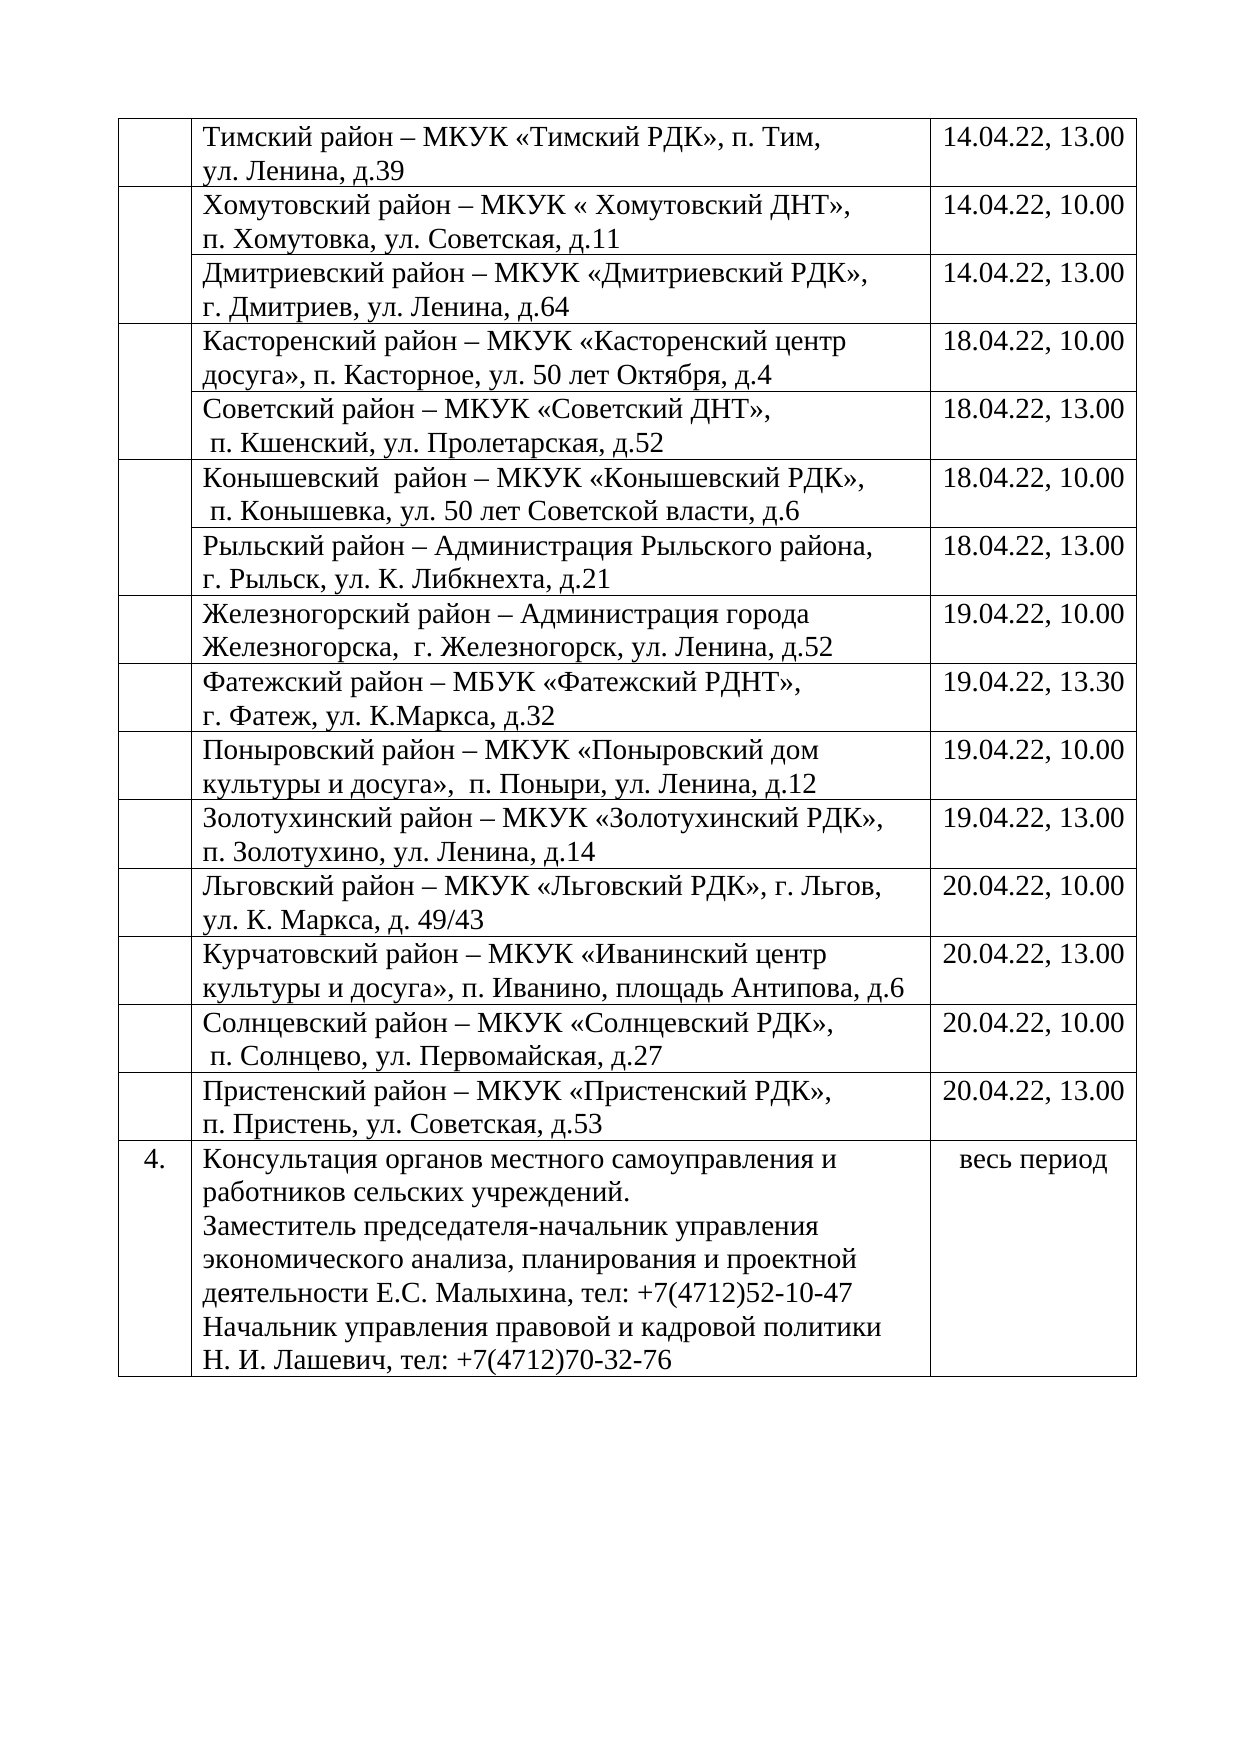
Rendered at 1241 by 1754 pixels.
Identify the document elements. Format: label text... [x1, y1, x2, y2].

table_cell весь период [931, 1141, 1136, 1376]
table_cell Железногорский район – Администрация города Железногорска, г. Железногорск, ул. Ленина, д.52 [192, 596, 930, 663]
table_cell Хомутовский район – МКУК « Хомутовский ДНТ», п. Хомутовка, ул. Советская, д.11 [192, 187, 930, 254]
table_cell 14.04.22, 13.00 [931, 255, 1136, 322]
table_cell 19.04.22, 13.00 [931, 800, 1136, 867]
table_cell [119, 1073, 191, 1140]
table_cell 14.04.22, 10.00 [931, 187, 1136, 254]
table_cell 19.04.22, 13.30 [931, 664, 1136, 731]
table_cell [119, 937, 191, 1004]
table_cell Солнцевский район – МКУК «Солнцевский РДК», п. Солнцево, ул. Первомайская, д.27 [192, 1005, 930, 1072]
table_cell Поныровский район – МКУК «Поныровский дом культуры и досуга», п. Поныри, ул. Ленина, д.12 [192, 732, 930, 799]
table_cell Дмитриевский район – МКУК «Дмитриевский РДК», г. Дмитриев, ул. Ленина, д.64 [192, 255, 930, 322]
table_cell Касторенский район – МКУК «Касторенский центр досуга», п. Касторное, ул. 50 лет Октября, д.4 [192, 324, 930, 391]
table_cell Советский район – МКУК «Советский ДНТ», п. Кшенский, ул. Пролетарская, д.52 [192, 392, 930, 459]
table_cell 19.04.22, 10.00 [931, 732, 1136, 799]
table_cell 14.04.22, 13.00 [931, 119, 1136, 186]
table_cell [119, 732, 191, 799]
table_cell 18.04.22, 13.00 [931, 392, 1136, 459]
table_cell [119, 800, 191, 867]
table_cell Рыльский район – Администрация Рыльского района, г. Рыльск, ул. К. Либкнехта, д.21 [192, 528, 930, 595]
table_cell [119, 460, 191, 595]
table_cell Курчатовский район – МКУК «Иванинский центр культуры и досуга», п. Иванино, площадь Антипова, д.6 [192, 937, 930, 1004]
table_cell 20.04.22, 10.00 [931, 1005, 1136, 1072]
table_cell Консультация органов местного самоуправления и работников сельских учреждений. Заместитель председателя-начальник управления экономического анализа, планирования и проектной деятельности Е.С. Малыхина, тел: +7(4712)52-10-47 Начальник управления правовой и кадровой политики Н. И. Лашевич, тел: +7(4712)70-32-76 [192, 1141, 930, 1376]
table_cell 20.04.22, 13.00 [931, 1073, 1136, 1140]
table_cell [119, 1005, 191, 1072]
table_cell 4. [119, 1141, 191, 1376]
table_cell 18.04.22, 10.00 [931, 324, 1136, 391]
table_cell Пристенский район – МКУК «Пристенский РДК», п. Пристень, ул. Советская, д.53 [192, 1073, 930, 1140]
table_cell 19.04.22, 10.00 [931, 596, 1136, 663]
table_cell [119, 324, 191, 459]
table_cell [119, 187, 191, 322]
table_cell Льговский район – МКУК «Льговский РДК», г. Льгов, ул. К. Маркса, д. 49/43 [192, 869, 930, 936]
table_cell 20.04.22, 10.00 [931, 869, 1136, 936]
table_cell [119, 664, 191, 731]
table_cell [119, 119, 191, 186]
table_cell [119, 596, 191, 663]
table_cell Золотухинский район – МКУК «Золотухинский РДК», п. Золотухино, ул. Ленина, д.14 [192, 800, 930, 867]
table_cell Конышевский район – МКУК «Конышевский РДК», п. Конышевка, ул. 50 лет Советской власти, д.6 [192, 460, 930, 527]
table_cell 18.04.22, 13.00 [931, 528, 1136, 595]
table_cell Фатежский район – МБУК «Фатежский РДНТ», г. Фатеж, ул. К.Маркса, д.32 [192, 664, 930, 731]
table_cell 18.04.22, 10.00 [931, 460, 1136, 527]
table_cell Тимский район – МКУК «Тимский РДК», п. Тим, ул. Ленина, д.39 [192, 119, 930, 186]
table_cell 20.04.22, 13.00 [931, 937, 1136, 1004]
table_cell [119, 869, 191, 936]
